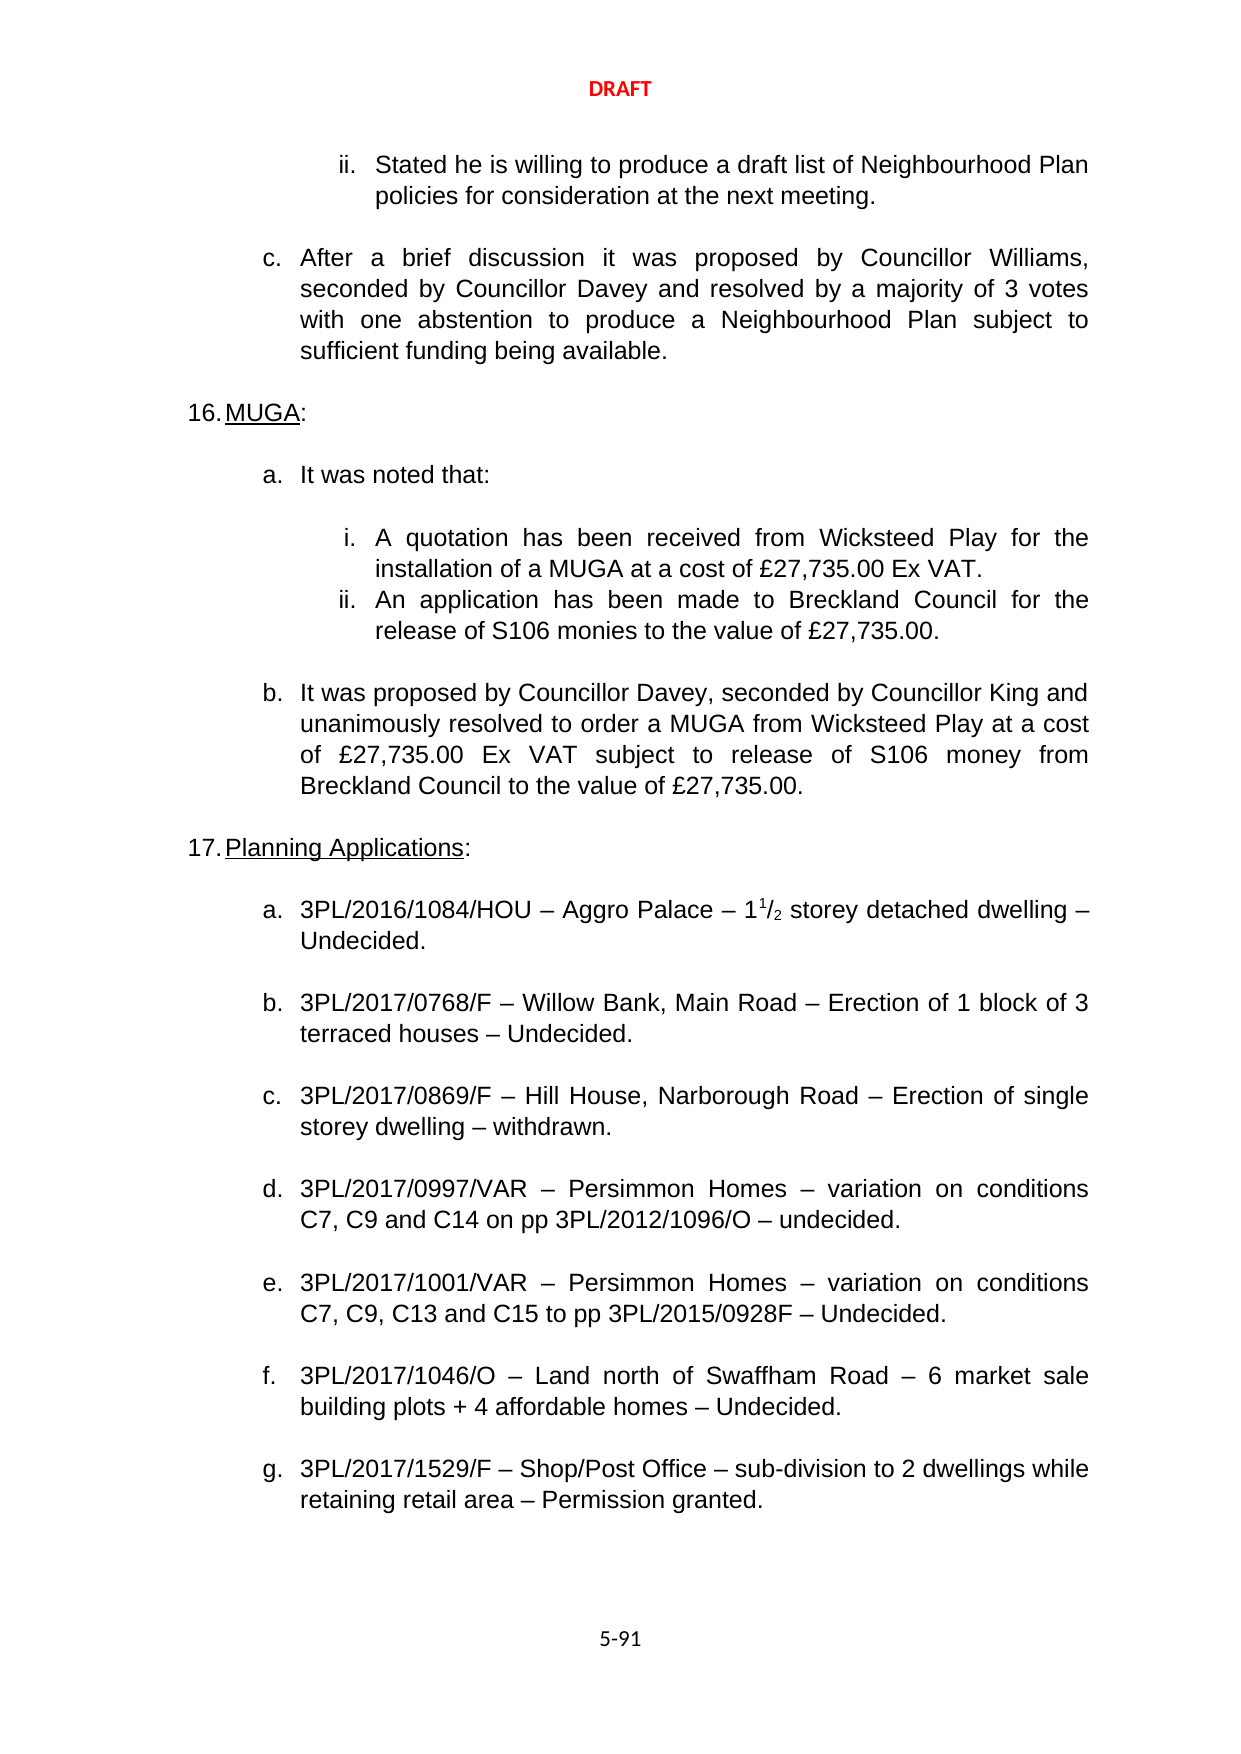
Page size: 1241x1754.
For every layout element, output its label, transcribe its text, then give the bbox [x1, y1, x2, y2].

list 3PL/2017/1001/VAR – Persimmon Homes – variation on conditions C7, C9, C13 and C15 to pp 3PL/2015/0928F – Undecided. [262, 1267, 1090, 1327]
list Stated he is willing to produce a draft list of Neighbourhood Plan policies for consideration at the next meeting. [356, 150, 1090, 210]
list After a brief discussion it was proposed by Councillor Williams, seconded by Councillor Davey and resolved by a majority of 3 votes with one abstention to produce a Neighbourhood Plan subject to sufficient funding being available. [262, 243, 1090, 365]
list Planning Applications: [187, 833, 1090, 862]
list It was proposed by Councillor Davey, seconded by Councillor King and unanimously resolved to order a MUGA from Wicksteed Play at a cost of £27,735.00 Ex VAT subject to release of S106 money from Breckland Council to the value of £27,735.00. [262, 678, 1090, 799]
list It was noted that: [262, 460, 1090, 489]
list 3PL/2017/1529/F – Shop/Post Office – sub-division to 2 dwellings while retaining retail area – Permission granted. [262, 1454, 1090, 1513]
list 3PL/2017/0869/F – Hill House, Narborough Road – Erection of single storey dwelling – withdrawn. [262, 1081, 1090, 1141]
list An application has been made to Breckland Council for the release of S106 monies to the value of £27,735.00. [356, 584, 1090, 644]
list 3PL/2016/1084/HOU – Aggro Palace – 11/2 storey detached dwelling – Undecided. [262, 895, 1090, 955]
list A quotation has been received from Wicksteed Play for the installation of a MUGA at a cost of £27,735.00 Ex VAT. [356, 522, 1090, 582]
list 3PL/2017/0768/F – Willow Bank, Main Road – Erection of 1 block of 3 terraced houses – Undecided. [262, 988, 1090, 1048]
list MUGA: [187, 398, 1090, 427]
list 3PL/2017/1046/O – Land north of Swaffham Road – 6 market sale building plots + 4 affordable homes – Undecided. [262, 1361, 1090, 1420]
list 3PL/2017/0997/VAR – Persimmon Homes – variation on conditions C7, C9 and C14 on pp 3PL/2012/1096/O – undecided. [262, 1174, 1090, 1234]
